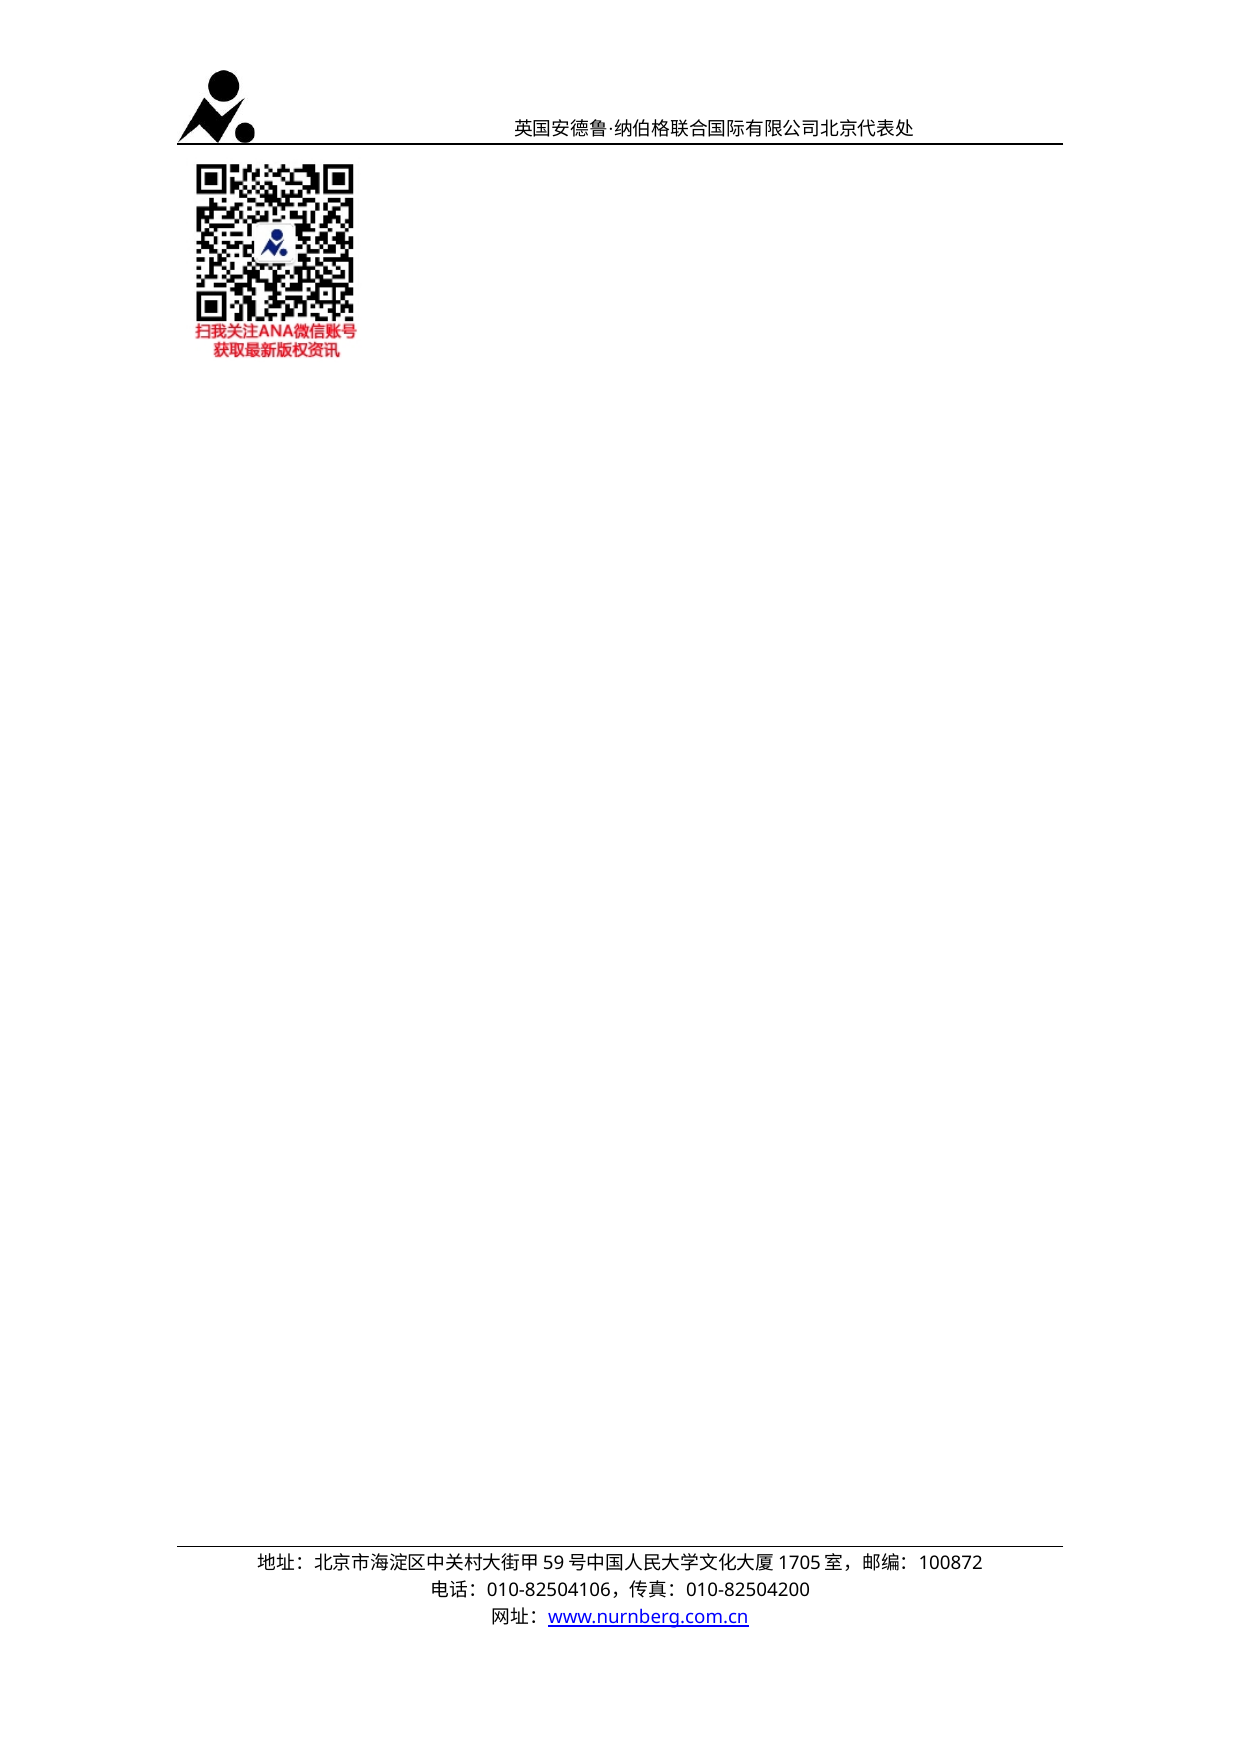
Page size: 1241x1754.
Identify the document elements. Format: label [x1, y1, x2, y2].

picture [177, 148, 374, 363]
picture [177, 70, 255, 143]
